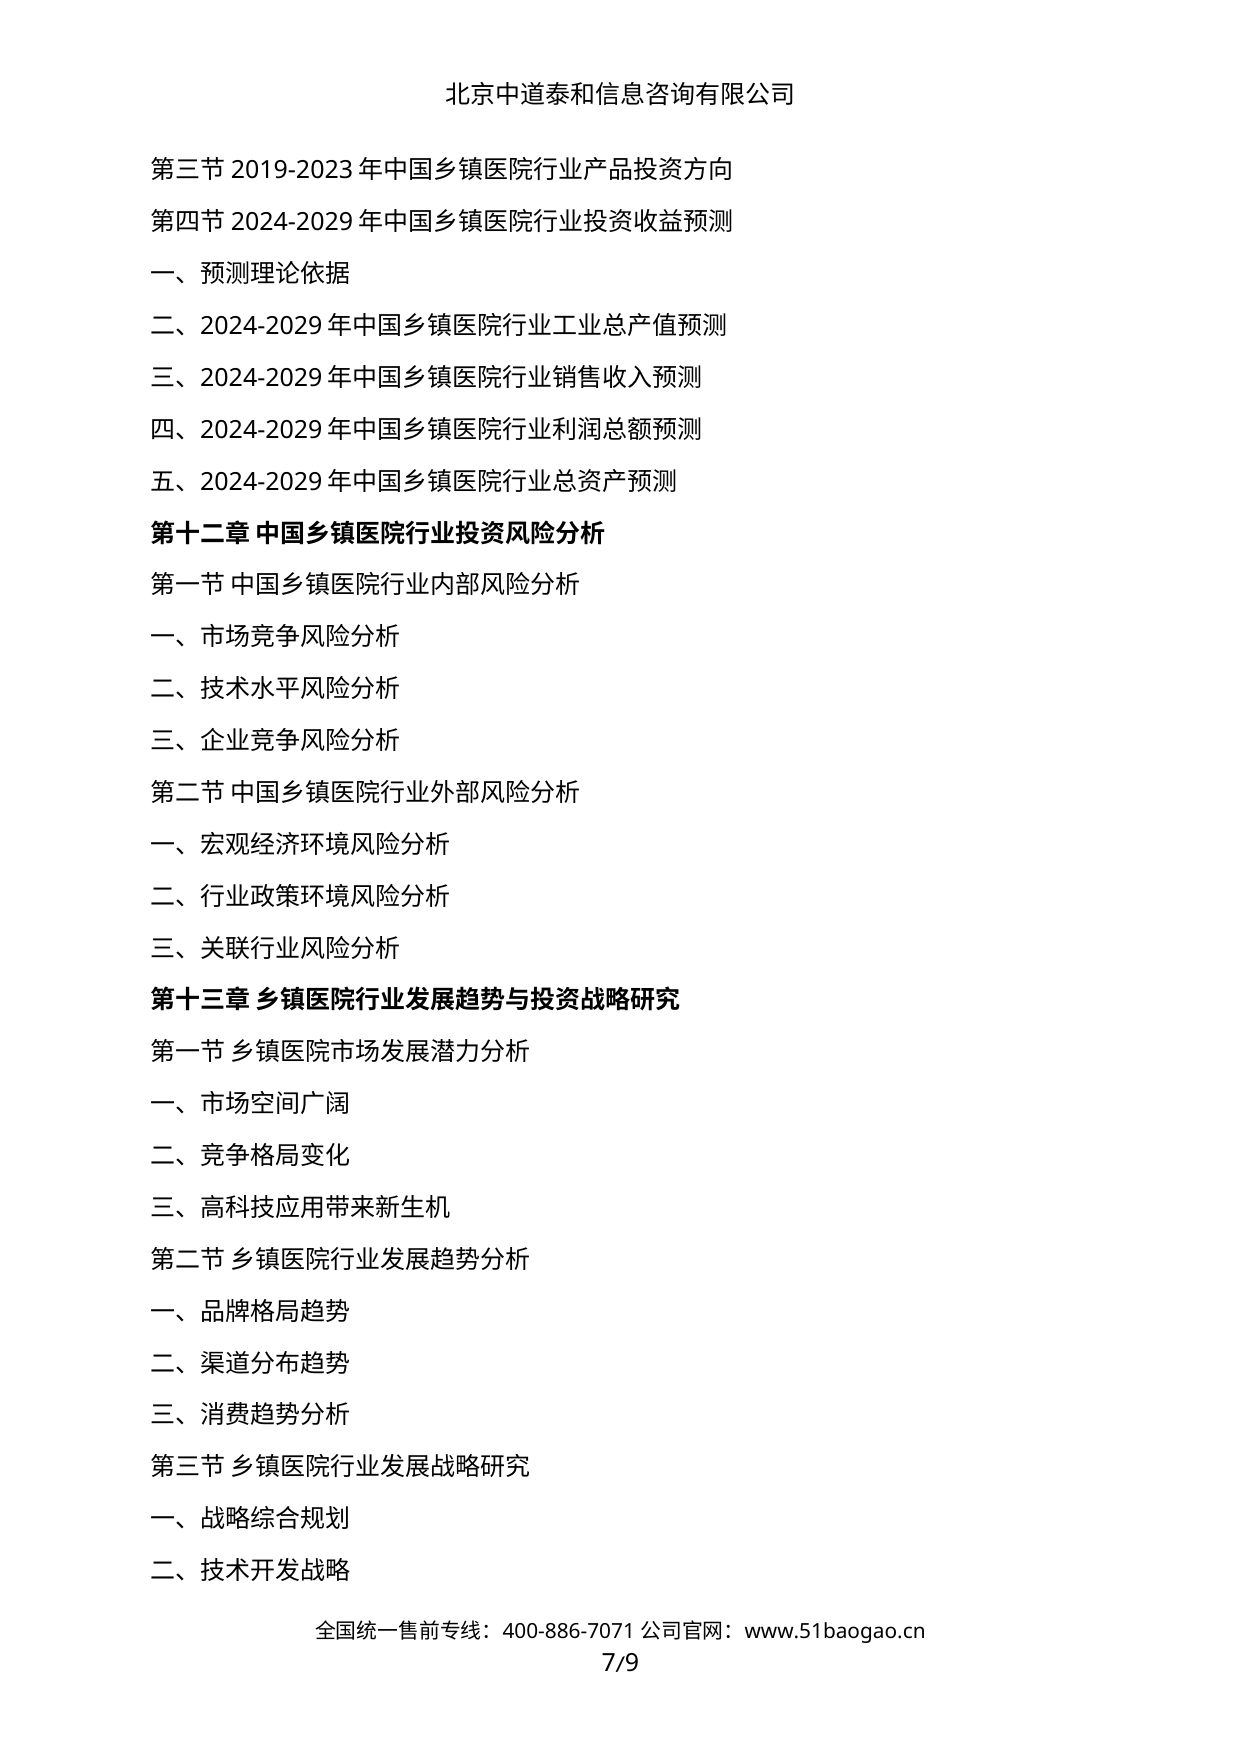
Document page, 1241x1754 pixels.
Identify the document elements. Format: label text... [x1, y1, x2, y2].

text 第四节 2024-2029年中国乡镇医院行业投资收益预测 [150, 202, 1090, 238]
text 第一节 乡镇医院市场发展潜力分析 [150, 1032, 1090, 1068]
text 一、宏观经济环境风险分析 [150, 824, 1090, 861]
text 第二节 中国乡镇医院行业外部风险分析 [150, 772, 1090, 809]
text 一、预测理论依据 [150, 254, 1090, 290]
text 三、高科技应用带来新生机 [150, 1187, 1090, 1224]
text 第三节 2019-2023年中国乡镇医院行业产品投资方向 [150, 150, 1090, 186]
text 二、渠道分布趋势 [150, 1343, 1090, 1379]
text 三、企业竞争风险分析 [150, 721, 1090, 757]
text 第一节 中国乡镇医院行业内部风险分析 [150, 565, 1090, 601]
text 一、战略综合规划 [150, 1499, 1090, 1535]
text 第十二章 中国乡镇医院行业投资风险分析 [150, 513, 1090, 549]
text 第十三章 乡镇医院行业发展趋势与投资战略研究 [150, 980, 1090, 1016]
text 三、2024-2029年中国乡镇医院行业销售收入预测 [150, 357, 1090, 394]
text 二、技术水平风险分析 [150, 669, 1090, 705]
text 一、市场竞争风险分析 [150, 617, 1090, 653]
text 三、消费趋势分析 [150, 1395, 1090, 1431]
text 一、品牌格局趋势 [150, 1291, 1090, 1327]
text 四、2024-2029年中国乡镇医院行业利润总额预测 [150, 409, 1090, 446]
text 二、竞争格局变化 [150, 1136, 1090, 1172]
text 二、技术开发战略 [150, 1551, 1090, 1587]
text 五、2024-2029年中国乡镇医院行业总资产预测 [150, 461, 1090, 497]
text 第三节 乡镇医院行业发展战略研究 [150, 1447, 1090, 1483]
text 一、市场空间广阔 [150, 1084, 1090, 1120]
text 二、2024-2029年中国乡镇医院行业工业总产值预测 [150, 306, 1090, 342]
text 二、行业政策环境风险分析 [150, 876, 1090, 912]
text 第二节 乡镇医院行业发展趋势分析 [150, 1239, 1090, 1276]
text 三、关联行业风险分析 [150, 928, 1090, 964]
